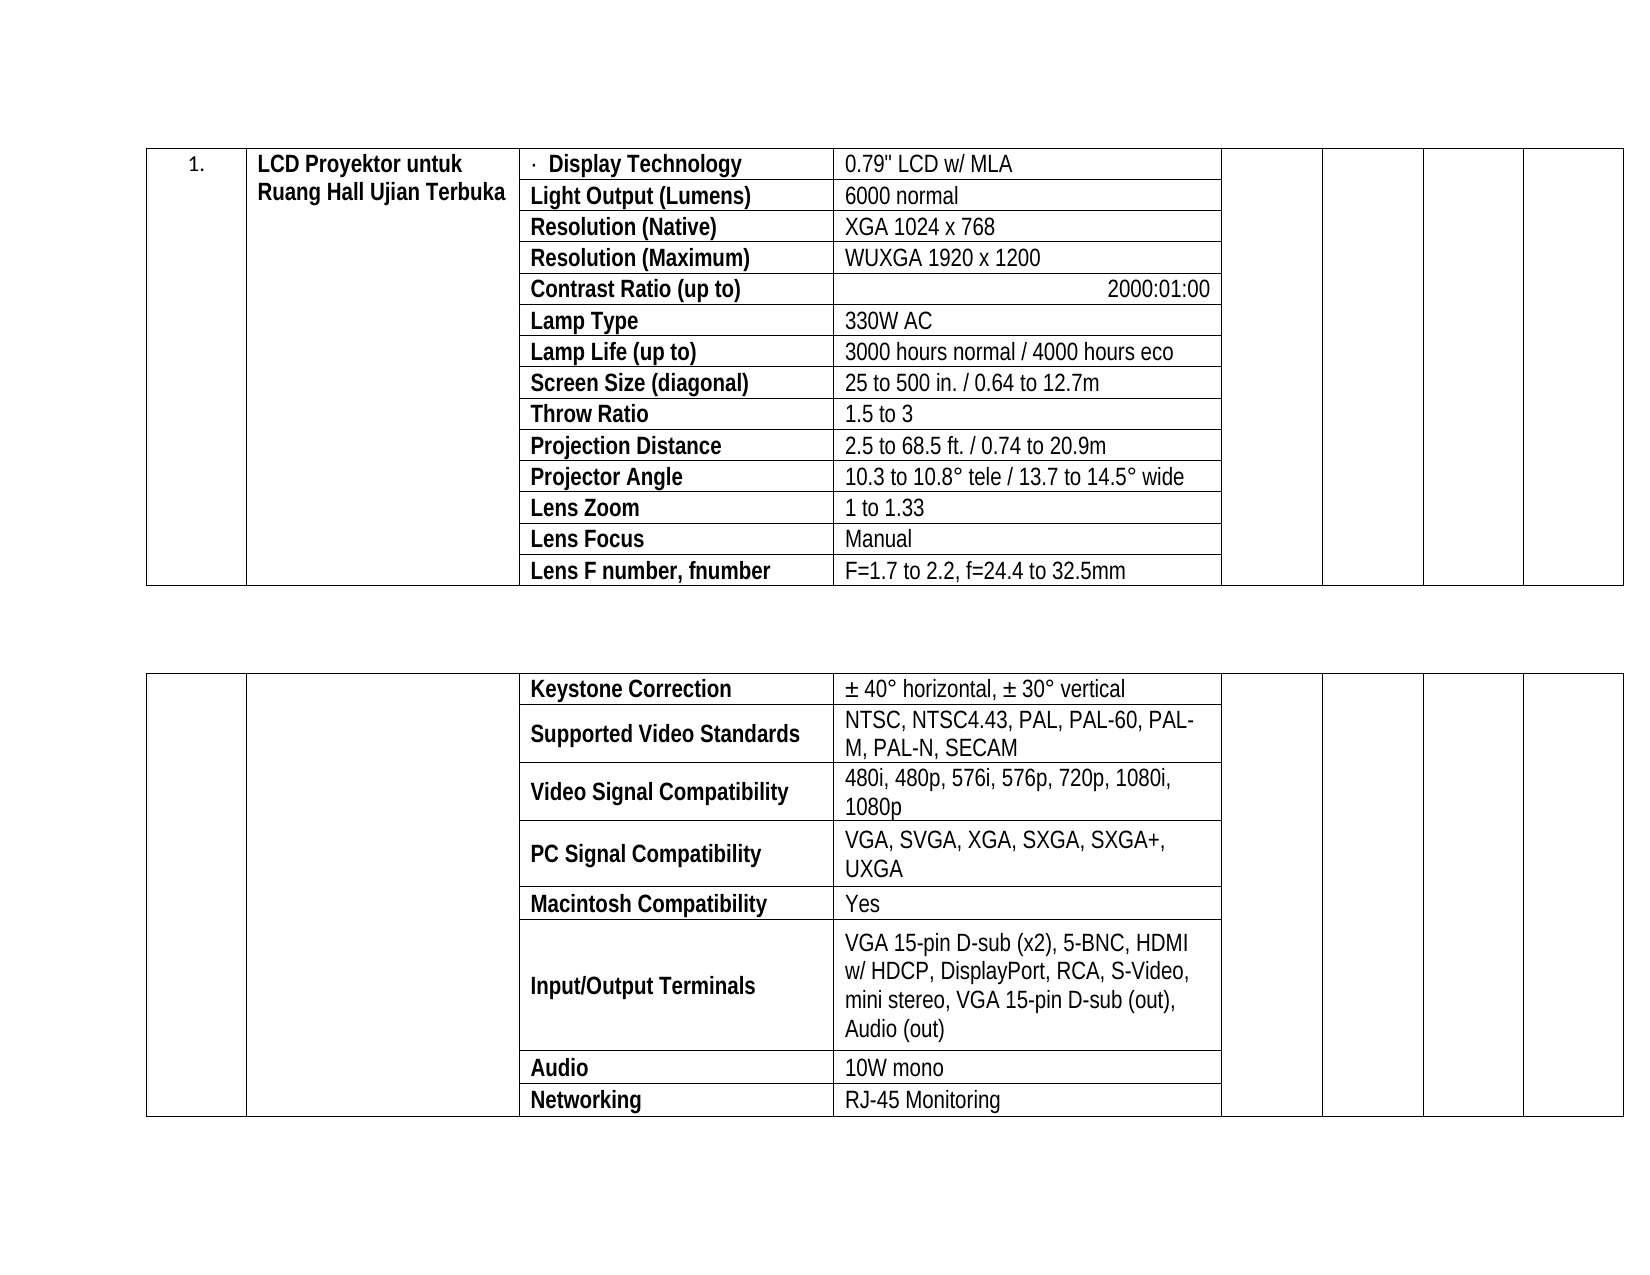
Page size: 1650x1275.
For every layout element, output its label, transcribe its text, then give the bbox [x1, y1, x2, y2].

table_cell WUXGA 1920 x 1200 [834, 242, 1221, 273]
table_header Keystone Correction [520, 674, 833, 704]
table_cell 2000:01:00 [834, 274, 1221, 304]
table_cell F=1.7 to 2.2, f=24.4 to 32.5mm [834, 555, 1221, 585]
table_cell [1424, 149, 1523, 585]
table_header [147, 674, 246, 1116]
table_cell XGA 1024 x 768 [834, 211, 1221, 241]
table_cell Supported Video Standards [520, 705, 833, 762]
table_cell Lens F number, fnumber [520, 555, 833, 585]
table_cell Lamp Type [520, 305, 833, 335]
table_cell Yes [834, 887, 1221, 919]
table_cell NTSC, NTSC4.43, PAL, PAL-60, PAL-M, PAL-N, SECAM [834, 705, 1221, 762]
table_cell Projection Distance [520, 430, 833, 460]
table_cell 1 to 1.33 [834, 492, 1221, 523]
table_cell Screen Size (diagonal) [520, 367, 833, 398]
table_cell Networking [520, 1084, 833, 1116]
table_cell Input/Output Terminals [520, 920, 833, 1050]
table_cell Resolution (Maximum) [520, 242, 833, 273]
table_cell · Display Technology [520, 149, 833, 179]
table_cell 480i, 480p, 576i, 576p, 720p, 1080i, 1080p [834, 763, 1221, 820]
table_header [247, 674, 519, 1116]
table_header [1424, 674, 1523, 1116]
table_cell 0.79" LCD w/ MLA [834, 149, 1221, 179]
table_cell Lens Zoom [520, 492, 833, 523]
table_cell 10W mono [834, 1051, 1221, 1083]
table_header [1524, 674, 1623, 1116]
table_cell 25 to 500 in. / 0.64 to 12.7m [834, 367, 1221, 398]
table_cell Light Output (Lumens) [520, 180, 833, 210]
table_cell Throw Ratio [520, 399, 833, 429]
table_cell Audio [520, 1051, 833, 1083]
table_header [1222, 674, 1322, 1116]
table_cell 2.5 to 68.5 ft. / 0.74 to 20.9m [834, 430, 1221, 460]
table_cell Projector Angle [520, 461, 833, 491]
table_cell 1. [147, 149, 246, 585]
table_cell Manual [834, 524, 1221, 554]
table_cell 1.5 to 3 [834, 399, 1221, 429]
table_cell VGA, SVGA, XGA, SXGA, SXGA+, UXGA [834, 821, 1221, 886]
table_cell PC Signal Compatibility [520, 821, 833, 886]
table_cell Macintosh Compatibility [520, 887, 833, 919]
table_cell [1524, 149, 1623, 585]
table_cell LCD Proyektor untuk Ruang Hall Ujian Terbuka [247, 149, 519, 585]
table_cell Lamp Life (up to) [520, 336, 833, 366]
table_cell RJ-45 Monitoring [834, 1084, 1221, 1116]
table_cell 6000 normal [834, 180, 1221, 210]
table_header [1323, 674, 1423, 1116]
table_cell [1222, 149, 1322, 585]
table_cell Lens Focus [520, 524, 833, 554]
table_cell VGA 15-pin D-sub (x2), 5-BNC, HDMI w/ HDCP, DisplayPort, RCA, S-Video, mini stereo, VGA 15-pin D-sub (out), Audio (out) [834, 920, 1221, 1050]
table_cell [1323, 149, 1423, 585]
table_cell 330W AC [834, 305, 1221, 335]
table_header ± 40° horizontal, ± 30° vertical [834, 674, 1221, 704]
table_cell Video Signal Compatibility [520, 763, 833, 820]
table_cell Contrast Ratio (up to) [520, 274, 833, 304]
table_cell 10.3 to 10.8° tele / 13.7 to 14.5° wide [834, 461, 1221, 491]
table_cell 3000 hours normal / 4000 hours eco [834, 336, 1221, 366]
table_cell Resolution (Native) [520, 211, 833, 241]
